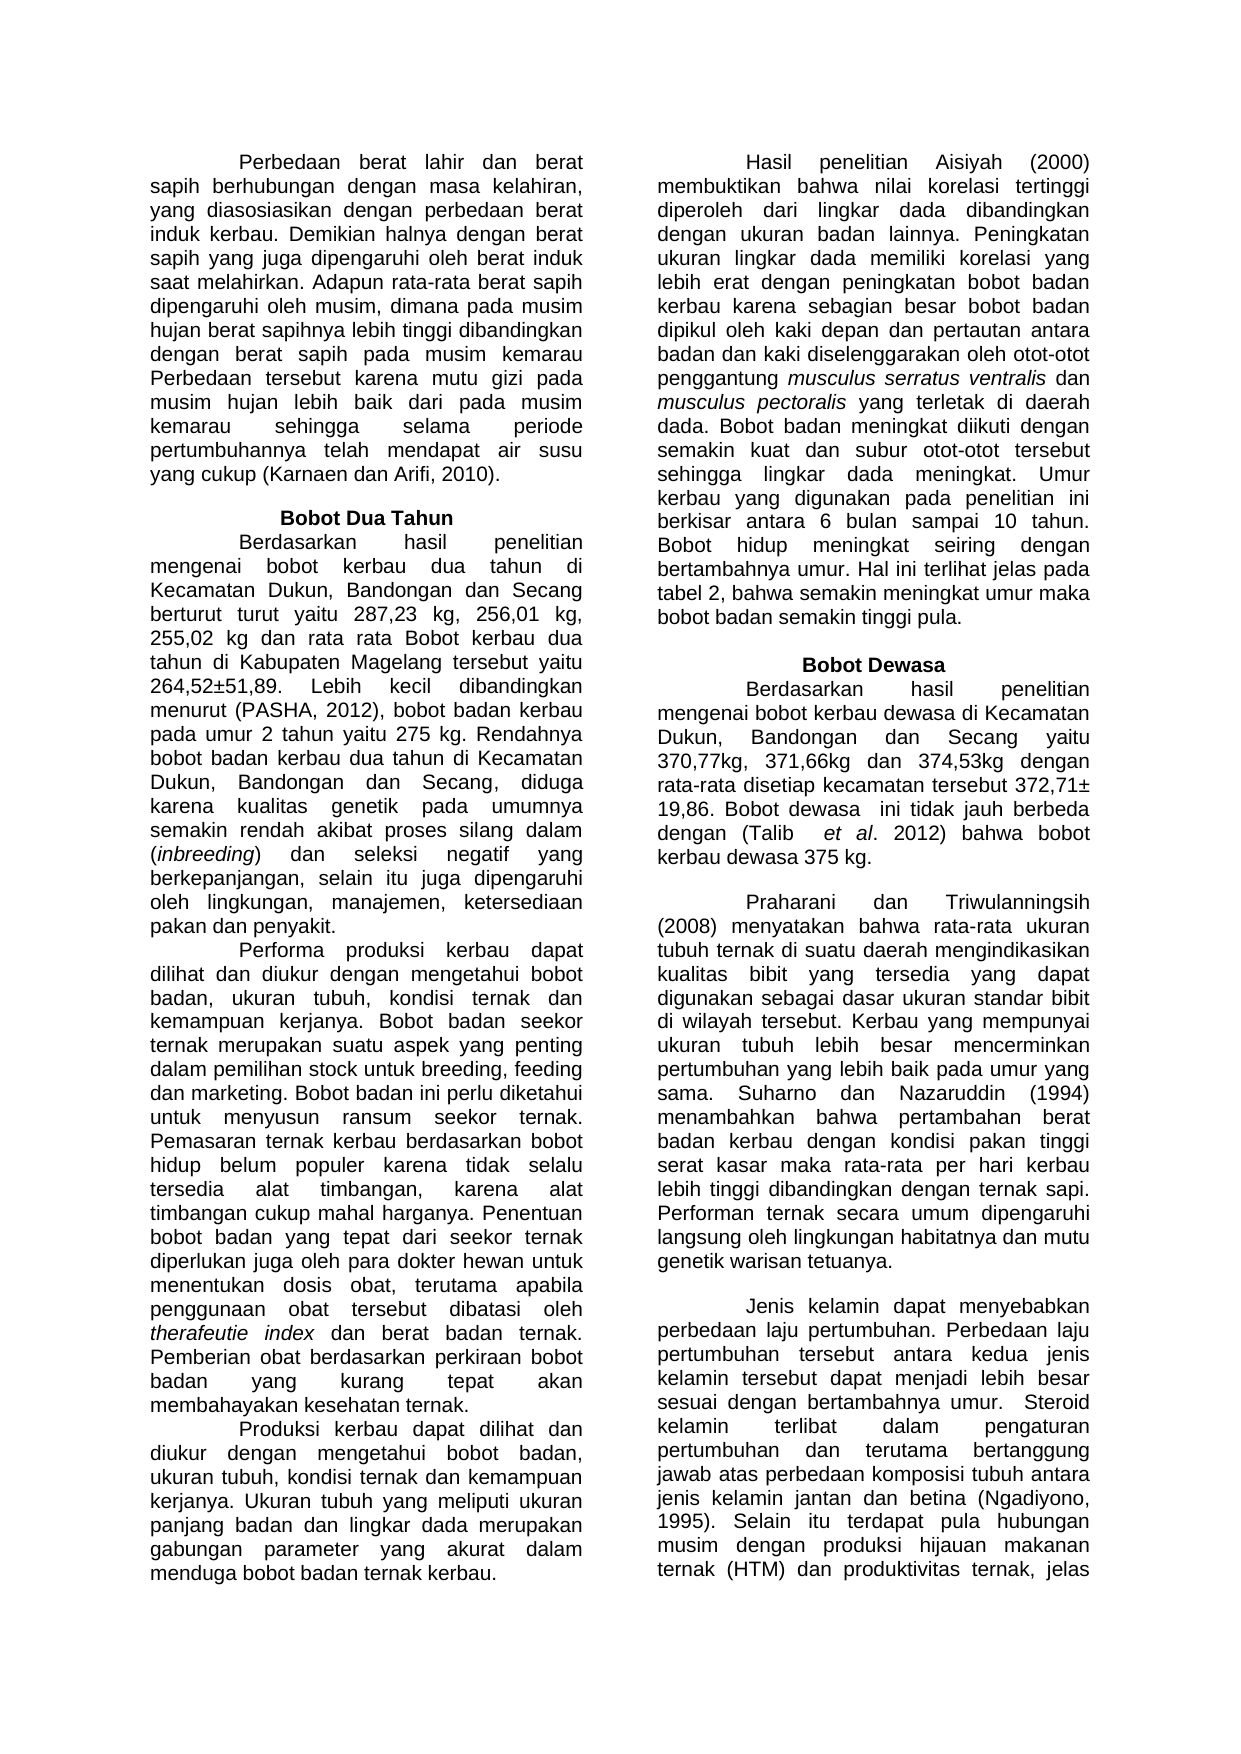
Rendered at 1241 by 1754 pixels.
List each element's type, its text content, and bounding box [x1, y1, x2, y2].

text Perbedaan berat lahir dan berat sapih berhubungan dengan masa kelahiran, yang diasosiasikan dengan perbedaan berat induk kerbau. Demikian halnya dengan berat sapih yang juga dipengaruhi oleh berat induk saat melahirkan. Adapun rata-rata berat sapih dipengaruhi oleh musim, dimana pada musim hujan berat sapihnya lebih tinggi dibandingkan dengan berat sapih pada musim kemarau Perbedaan tersebut karena mutu gizi pada musim hujan lebih baik dari pada musim kemarau sehingga selama periode pertumbuhannya telah mendapat air susu yang cukup (Karnaen dan Arifi, 2010). [150, 150, 583, 485]
text Performa produksi kerbau dapat dilihat dan diukur dengan mengetahui bobot badan, ukuran tubuh, kondisi ternak dan kemampuan kerjanya. Bobot badan seekor ternak merupakan suatu aspek yang penting dalam pemilihan stock untuk breeding, feeding dan marketing. Bobot badan ini perlu diketahui untuk menyusun ransum seekor ternak. Pemasaran ternak kerbau berdasarkan bobot hidup belum populer karena tidak selalu tersedia alat timbangan, karena alat timbangan cukup mahal harganya. Penentuan bobot badan yang tepat dari seekor ternak diperlukan juga oleh para dokter hewan untuk menentukan dosis obat, terutama apabila penggunaan obat tersebut dibatasi oleh therafeutie index dan berat badan ternak. Pemberian obat berdasarkan perkiraan bobot badan yang kurang tepat akan membahayakan kesehatan ternak. [150, 937, 583, 1417]
text Bobot Dewasa [657, 653, 1090, 677]
text Berdasarkan hasil penelitian mengenai bobot kerbau dua tahun di Kecamatan Dukun, Bandongan dan Secang berturut turut yaitu 287,23 kg, 256,01 kg, 255,02 kg dan rata rata Bobot kerbau dua tahun di Kabupaten Magelang tersebut yaitu 264,52±51,89. Lebih kecil dibandingkan menurut (PASHA, 2012), bobot badan kerbau pada umur 2 tahun yaitu 275 kg. Rendahnya bobot badan kerbau dua tahun di Kecamatan Dukun, Bandongan dan Secang, diduga karena kualitas genetik pada umumnya semakin rendah akibat proses silang dalam (inbreeding) dan seleksi negatif yang berkepanjangan, selain itu juga dipengaruhi oleh lingkungan, manajemen, ketersediaan pakan dan penyakit. [150, 530, 583, 937]
text Bobot Dua Tahun [150, 506, 583, 530]
text Produksi kerbau dapat dilihat dan diukur dengan mengetahui bobot badan, ukuran tubuh, kondisi ternak dan kemampuan kerjanya. Ukuran tubuh yang meliputi ukuran panjang badan dan lingkar dada merupakan gabungan parameter yang akurat dalam menduga bobot badan ternak kerbau. [150, 1417, 583, 1584]
text Hasil penelitian Aisiyah (2000) membuktikan bahwa nilai korelasi tertinggi diperoleh dari lingkar dada dibandingkan dengan ukuran badan lainnya. Peningkatan ukuran lingkar dada memiliki korelasi yang lebih erat dengan peningkatan bobot badan kerbau karena sebagian besar bobot badan dipikul oleh kaki depan dan pertautan antara badan dan kaki diselenggarakan oleh otot-otot penggantung musculus serratus ventralis dan musculus pectoralis yang terletak di daerah dada. Bobot badan meningkat diikuti dengan semakin kuat dan subur otot-otot tersebut sehingga lingkar dada meningkat. Umur kerbau yang digunakan pada penelitian ini berkisar antara 6 bulan sampai 10 tahun. Bobot hidup meningkat seiring dengan bertambahnya umur. Hal ini terlihat jelas pada tabel 2, bahwa semakin meningkat umur maka bobot badan semakin tinggi pula. [657, 150, 1090, 629]
text Praharani dan Triwulanningsih (2008) menyatakan bahwa rata-rata ukuran tubuh ternak di suatu daerah mengindikasikan kualitas bibit yang tersedia yang dapat digunakan sebagai dasar ukuran standar bibit di wilayah tersebut. Kerbau yang mempunyai ukuran tubuh lebih besar mencerminkan pertumbuhan yang lebih baik pada umur yang sama. Suharno dan Nazaruddin (1994) menambahkan bahwa pertambahan berat badan kerbau dengan kondisi pakan tinggi serat kasar maka rata-rata per hari kerbau lebih tinggi dibandingkan dengan ternak sapi. Performan ternak secara umum dipengaruhi langsung oleh lingkungan habitatnya dan mutu genetik warisan tetuanya. [657, 889, 1090, 1273]
text Berdasarkan hasil penelitian mengenai bobot kerbau dewasa di Kecamatan Dukun, Bandongan dan Secang yaitu 370,77kg, 371,66kg dan 374,53kg dengan rata-rata disetiap kecamatan tersebut 372,71± 19,86. Bobot dewasa ini tidak jauh berbeda dengan (Talib et al. 2012) bahwa bobot kerbau dewasa 375 kg. [657, 677, 1090, 869]
